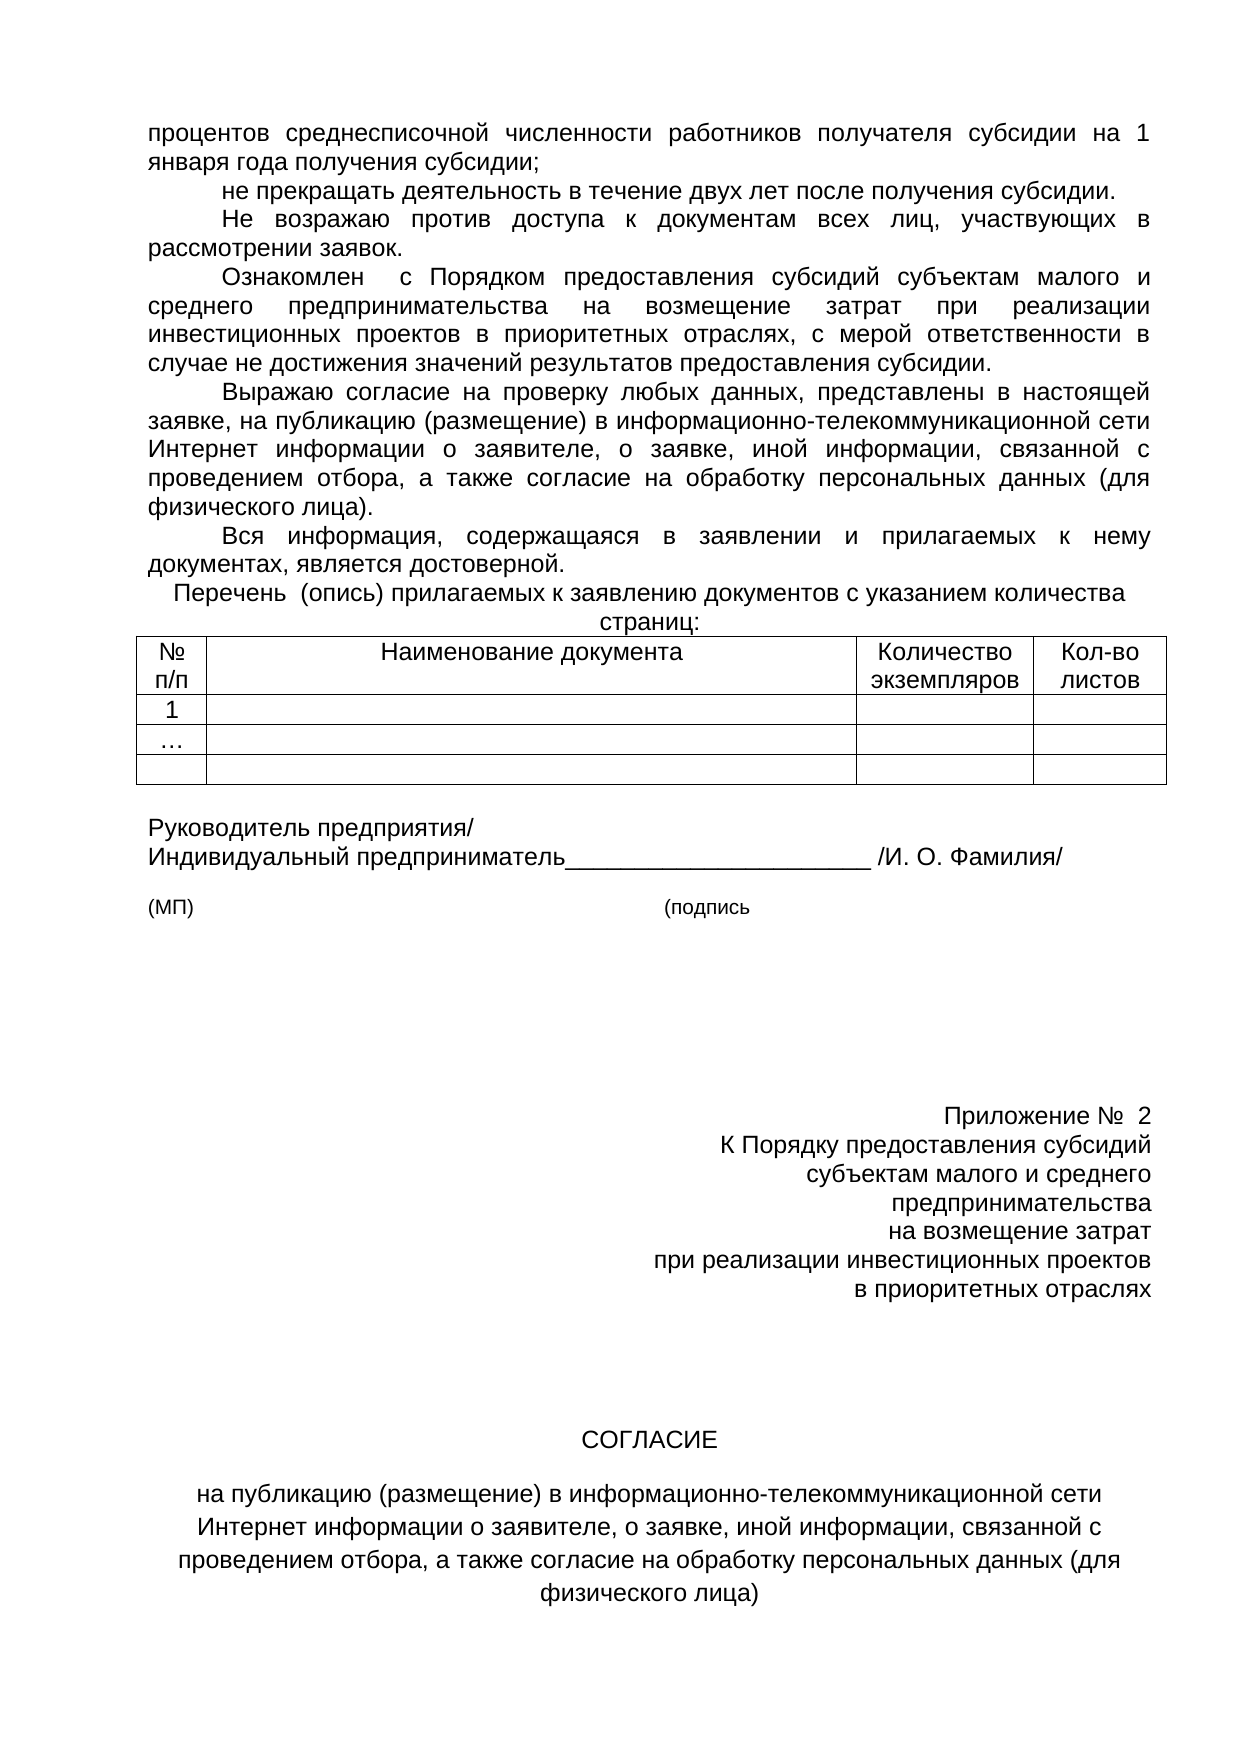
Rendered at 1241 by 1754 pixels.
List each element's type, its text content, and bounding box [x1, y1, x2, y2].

text при реализации инвестиционных проектов [591, 1245, 1152, 1274]
text не прекращать деятельность в течение двух лет после получения субсидии. [148, 176, 1152, 204]
text К Порядку предоставления субсидий [591, 1130, 1152, 1159]
text на возмещение затрат [591, 1216, 1152, 1245]
table_cell [1034, 725, 1166, 754]
table_header Кол-во листов [1034, 637, 1166, 694]
text Не возражаю против доступа к документам всех лиц, участвующих в рассмотрении заявок. [148, 204, 1152, 262]
table_cell [1034, 695, 1166, 724]
table_header Наименование документа [207, 637, 856, 694]
table_cell [857, 695, 1033, 724]
text Руководитель предприятия/ [148, 813, 1152, 842]
text на публикацию (размещение) в информационно-телекоммуникационной сети Интернет информации о заявителе, о заявке, иной информации, связанной с проведением отбора, а также согласие на обработку персональных данных (для физического лица) [148, 1479, 1152, 1607]
text Выражаю согласие на проверку любых данных, представлены в настоящей заявке, на публикацию (размещение) в информационно-телекоммуникационной сети Интернет информации о заявителе, о заявке, иной информации, связанной с проведением отбора, а также согласие на обработку персональных данных (для физического лица). [148, 377, 1152, 521]
table_cell [857, 755, 1033, 783]
table_cell [857, 725, 1033, 754]
table_header Количество экземпляров [857, 637, 1033, 694]
table_cell 1 [137, 695, 206, 724]
text Перечень (опись) прилагаемых к заявлению документов с указанием количества страниц: [148, 578, 1152, 636]
table_cell [137, 755, 206, 783]
table_header № п/п [137, 637, 206, 694]
text Индивидуальный предприниматель______________________ /И. О. Фамилия/ [148, 842, 1152, 871]
text Приложение № 2 [591, 1101, 1152, 1130]
text Ознакомлен с Порядком предоставления субсидий субъектам малого и среднего предпринимательства на возмещение затрат при реализации инвестиционных проектов в приоритетных отраслях, с мерой ответственности в случае не достижения значений результатов предоставления субсидии. [148, 262, 1152, 377]
table_cell [207, 755, 856, 783]
text в приоритетных отраслях [591, 1274, 1152, 1302]
text СОГЛАСИЕ [148, 1425, 1152, 1454]
text Вся информация, содержащаяся в заявлении и прилагаемых к нему документах, является достоверной. [148, 521, 1152, 578]
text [148, 118, 1152, 176]
table_cell [1034, 755, 1166, 783]
text (МП) (подпись [148, 895, 1152, 919]
table_cell [207, 695, 856, 724]
table_cell [207, 725, 856, 754]
text субъектам малого и среднего предпринимательства [591, 1159, 1152, 1216]
table_cell … [137, 725, 206, 754]
